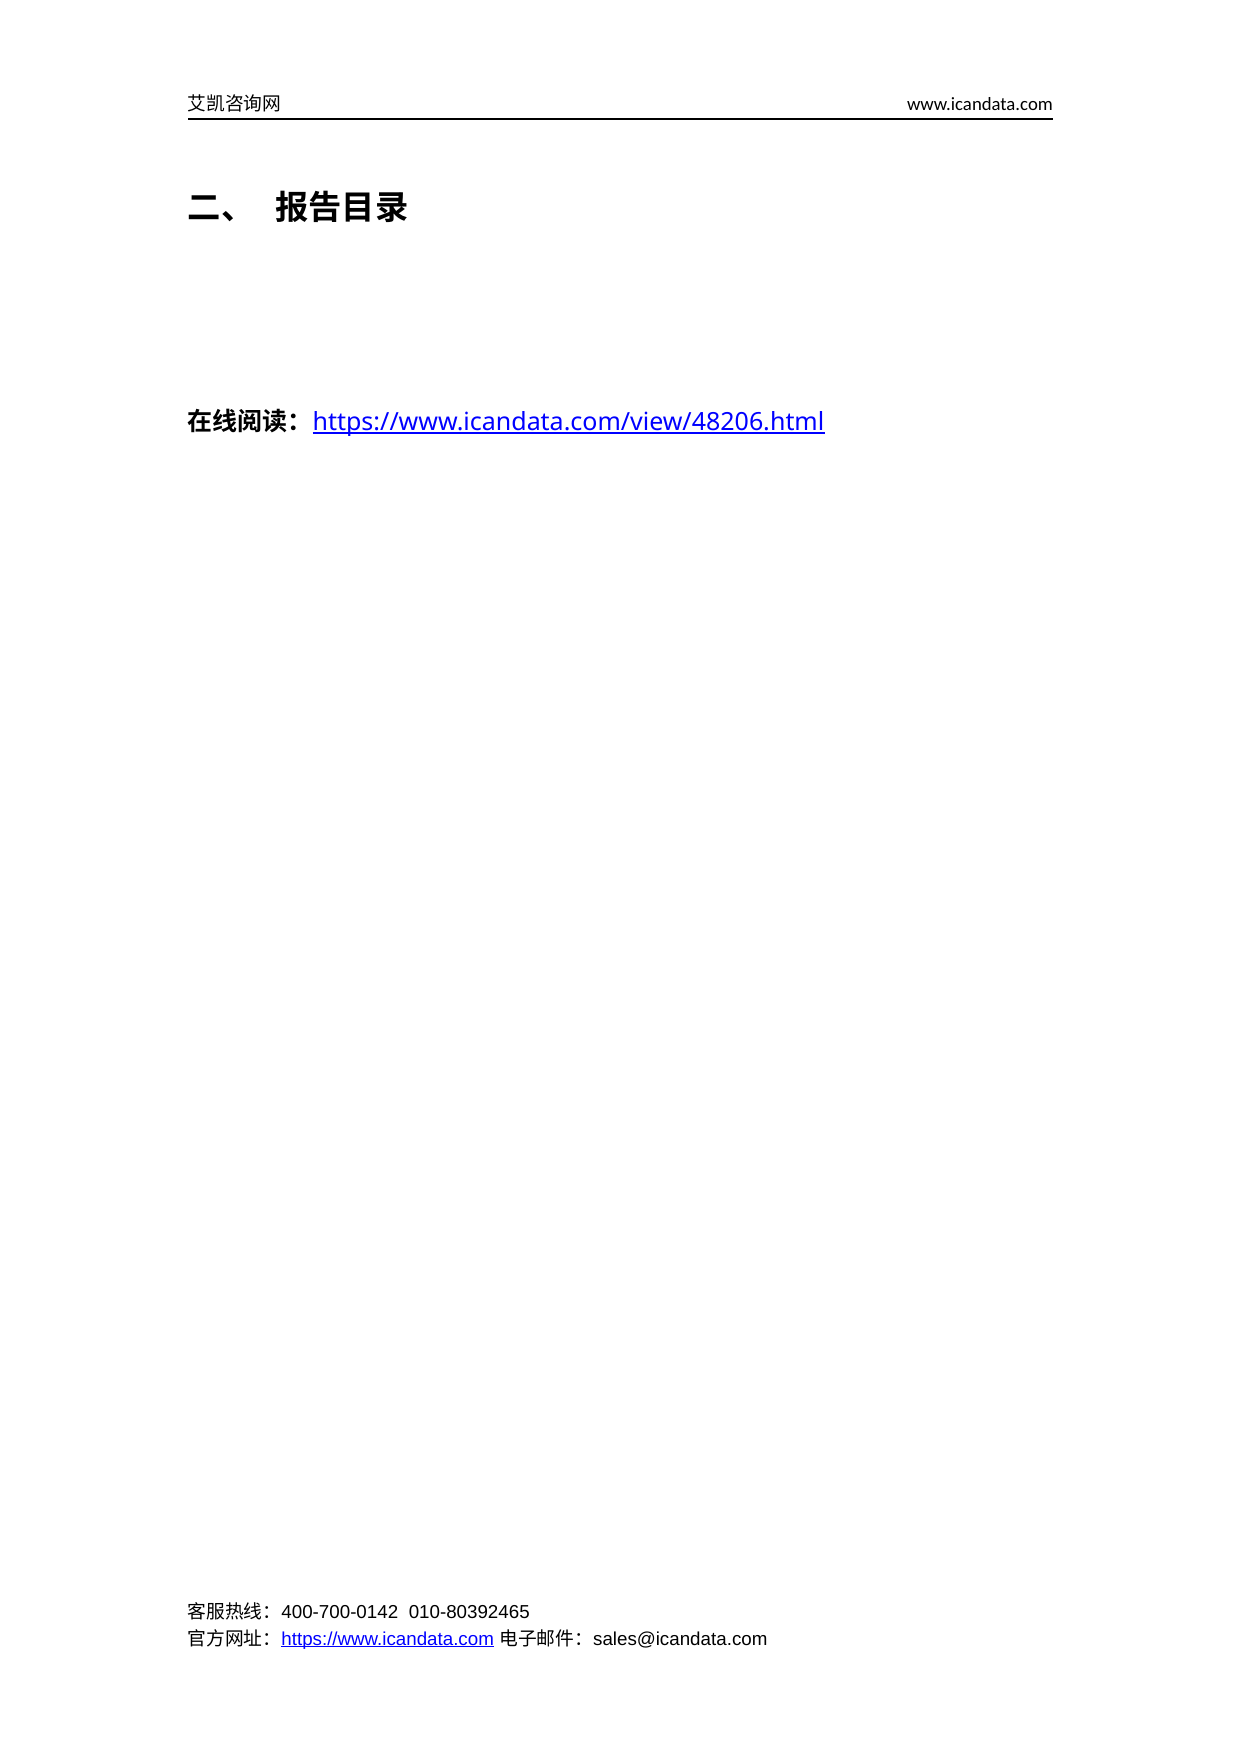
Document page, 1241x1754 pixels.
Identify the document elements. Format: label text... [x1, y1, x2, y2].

subtitle 报告目录 [187, 172, 1053, 237]
text 在线阅读：https://www.icandata.com/view/48206.html [187, 387, 1053, 452]
